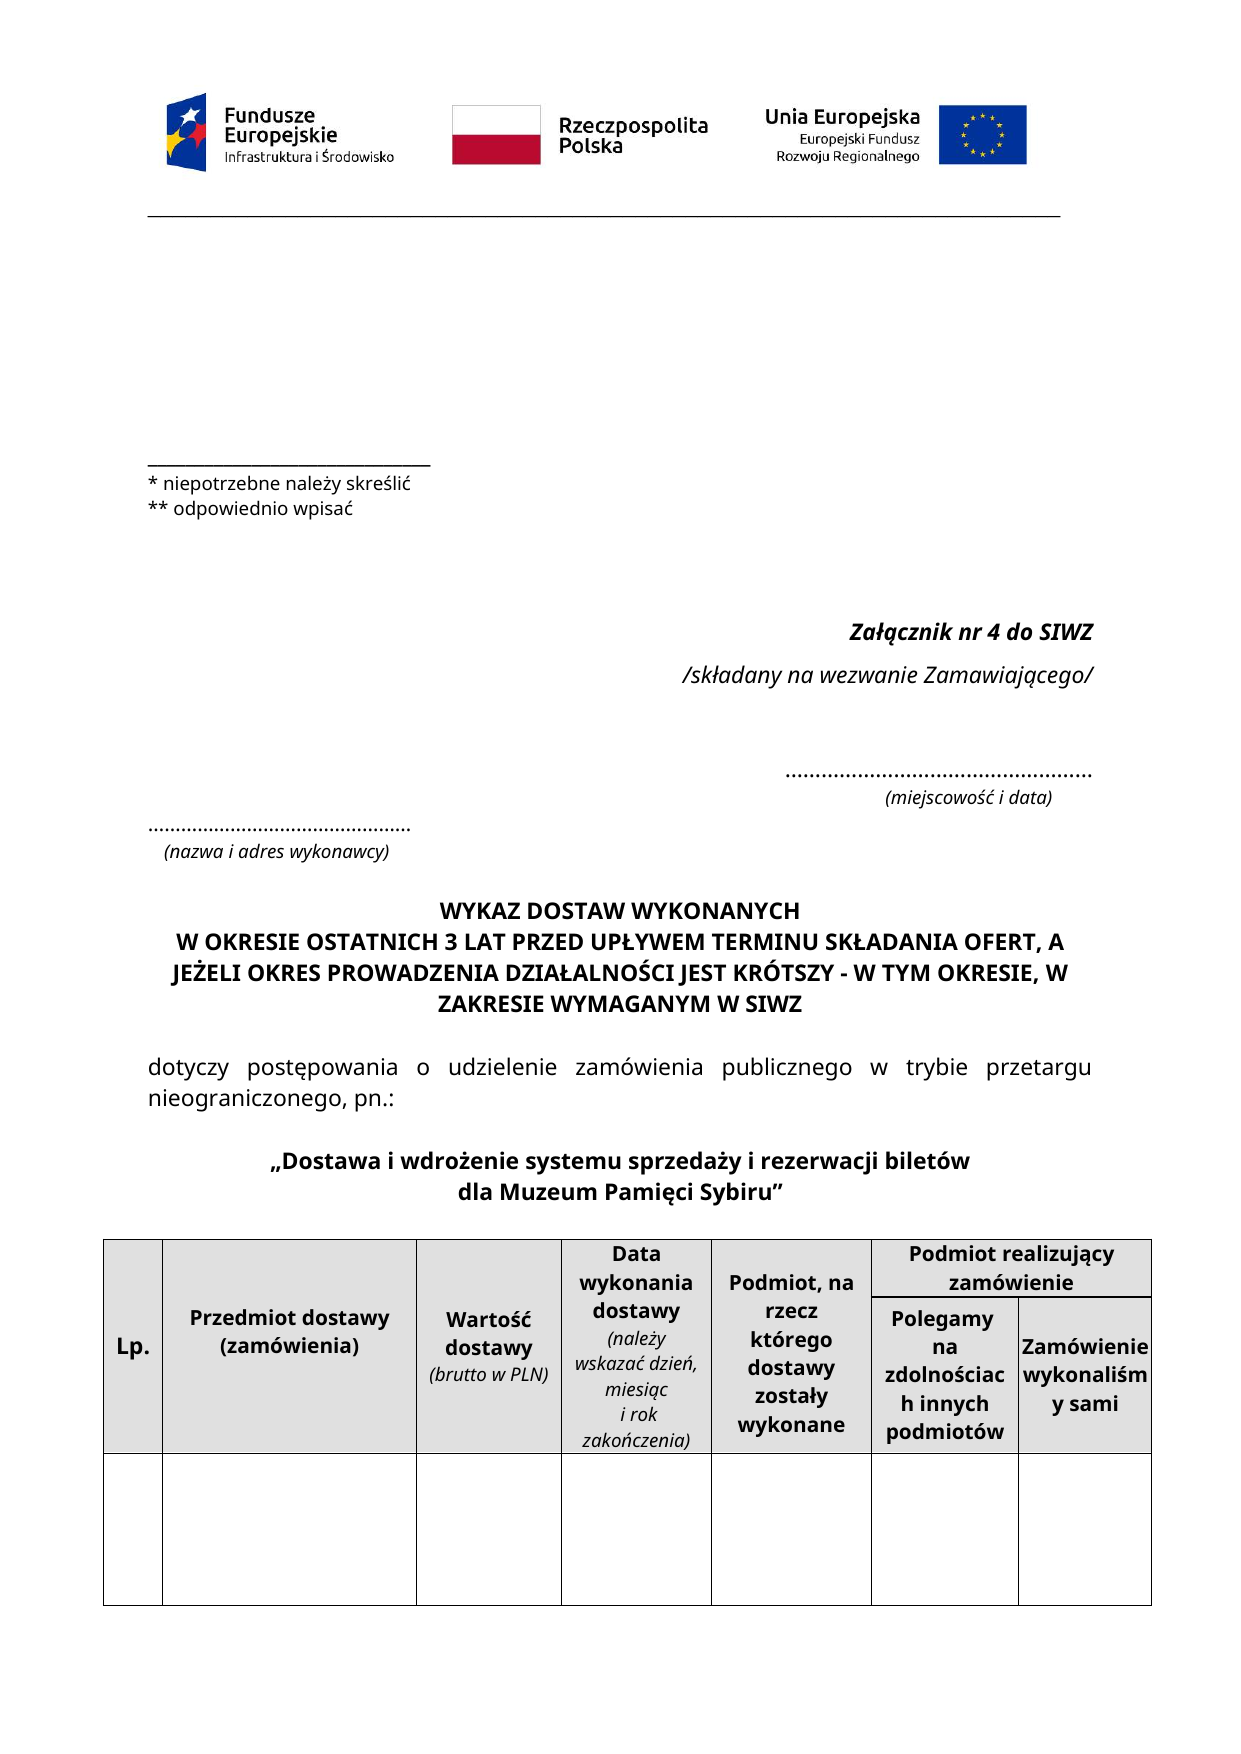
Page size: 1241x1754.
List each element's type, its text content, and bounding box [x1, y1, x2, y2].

table_cell [562, 1454, 711, 1605]
table_cell [417, 1454, 561, 1605]
table_header Data wykonania dostawy (należy wskazać dzień, miesiąc i rok zakończenia) [562, 1240, 711, 1452]
picture [147, 73, 1046, 191]
text * niepotrzebne należy skreślić [148, 470, 1093, 495]
text ______________________________ [148, 438, 1093, 470]
table_header Podmiot, na rzecz którego dostawy zostały wykonane [712, 1240, 871, 1452]
text (miejscowość i data) [811, 784, 1093, 809]
text ………………………………………… [148, 809, 467, 838]
table_cell [712, 1454, 871, 1605]
table_cell Polegamy na zdolnościach innych podmiotów [872, 1298, 1018, 1452]
table_header Wartość dostawy (brutto w PLN) [417, 1240, 561, 1452]
text dla Muzeum Pamięci Sybiru” [148, 1176, 1093, 1207]
table_header Przedmiot dostawy (zamówienia) [163, 1240, 416, 1452]
text …………………………………………… [148, 753, 1093, 784]
table_header Podmiot realizujący zamówienie [872, 1240, 1151, 1296]
text WYKAZ DOSTAW WYKONANYCH [148, 895, 1093, 926]
table_cell [104, 1454, 162, 1605]
text (nazwa i adres wykonawcy) [148, 838, 467, 863]
text ** odpowiednio wpisać [148, 495, 1093, 521]
table_cell [872, 1454, 1018, 1605]
text Załącznik nr 4 do SIWZ [148, 616, 1093, 648]
text W OKRESIE OSTATNICH 3 LAT PRZED UPŁYWEM TERMINU SKŁADANIA OFERT, A JEŻELI OKRES PROWADZENIA DZIAŁALNOŚCI JEST KRÓTSZY - W TYM OKRESIE, W ZAKRESIE WYMAGANYM W SIWZ [148, 926, 1093, 1020]
text „Dostawa i wdrożenie systemu sprzedaży i rezerwacji biletów [148, 1145, 1093, 1176]
table_cell [1019, 1454, 1151, 1605]
text /składany na wezwanie Zamawiającego/ [148, 659, 1093, 690]
table_cell Zamówienie wykonaliśmy sami [1019, 1298, 1151, 1452]
table_header Lp. [104, 1240, 162, 1452]
text dotyczy postępowania o udzielenie zamówienia publicznego w trybie przetargu nieograniczonego, pn.: [148, 1051, 1093, 1113]
table_cell [163, 1454, 416, 1605]
